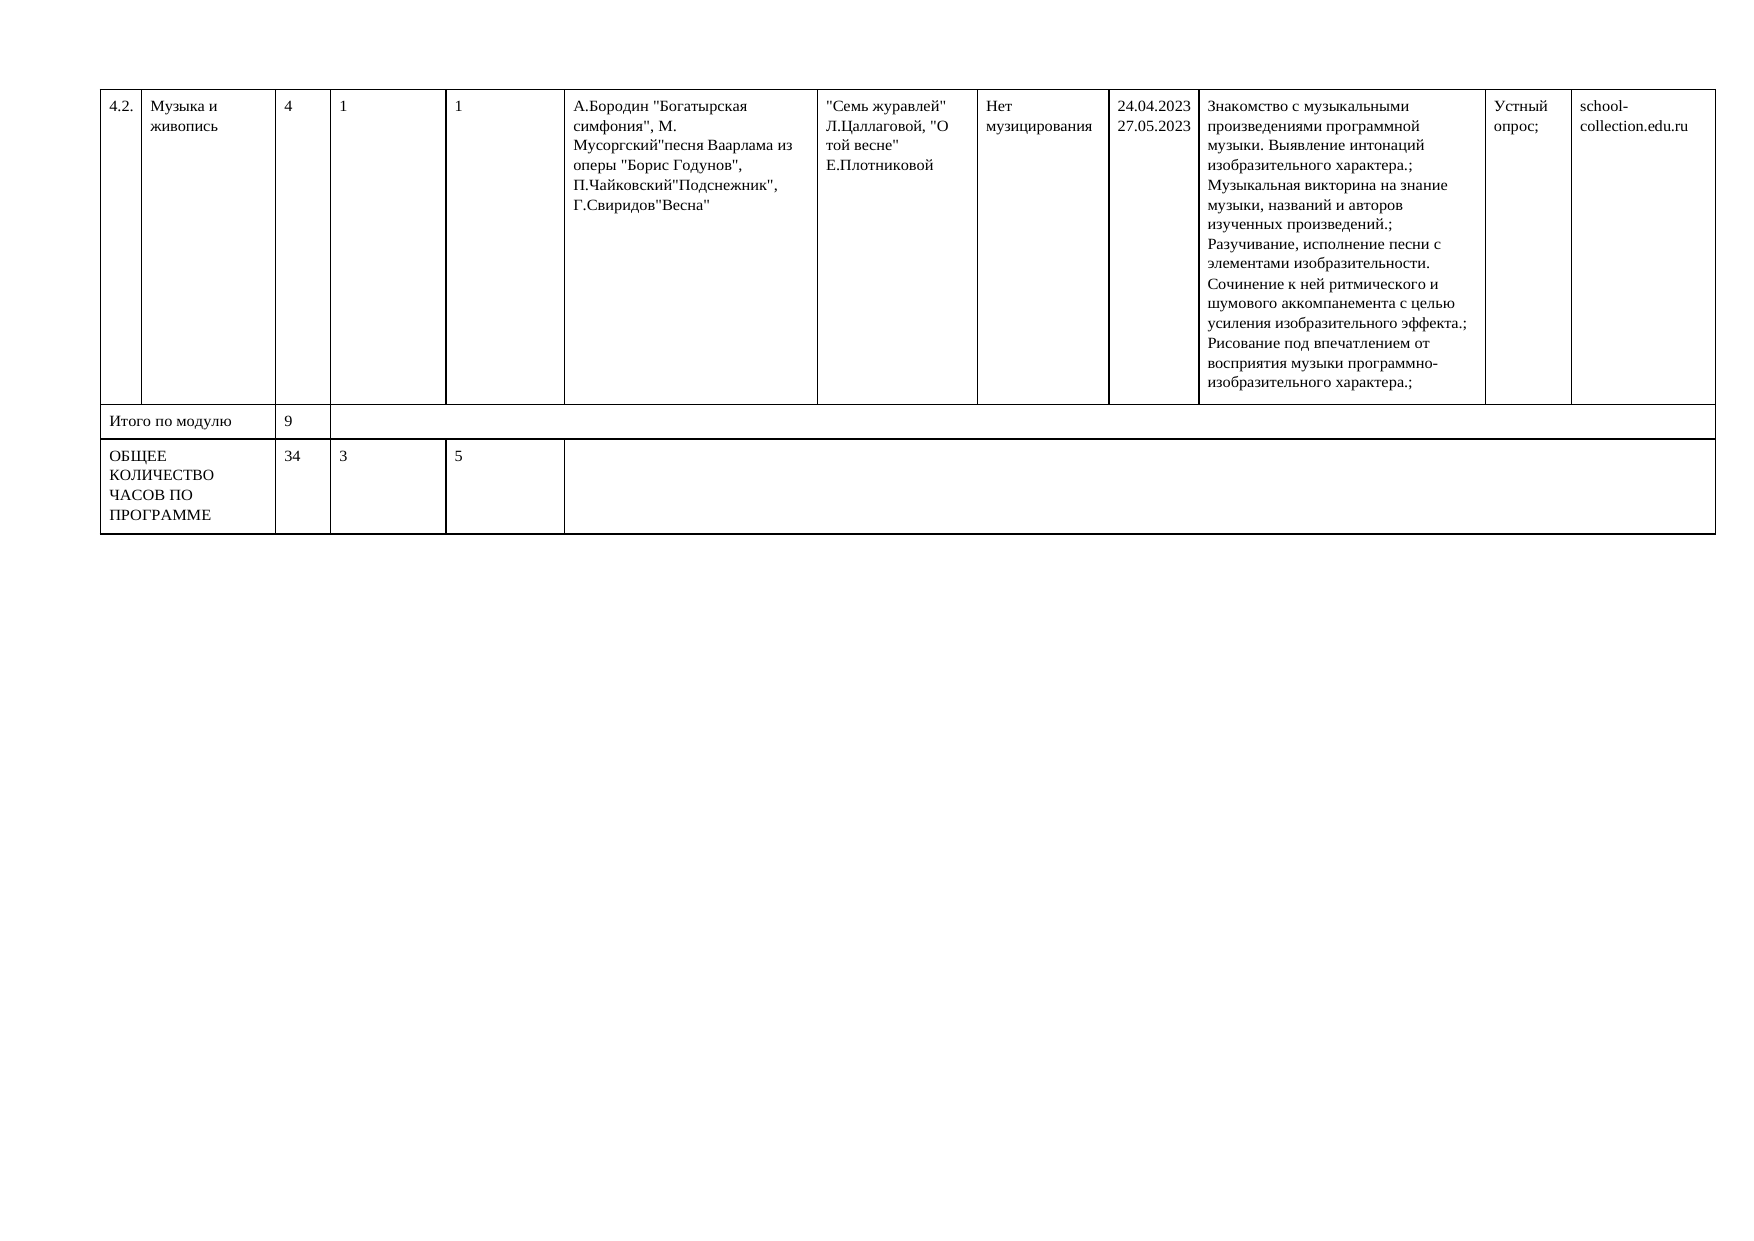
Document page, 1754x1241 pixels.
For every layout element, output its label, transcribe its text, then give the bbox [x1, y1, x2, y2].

table_header 4.2. [101, 90, 141, 403]
table_header А.Бородин "Богатырская симфония", М. Мусоргский"песня Ваарлама из оперы "Борис Годунов", П.Чайковский"Подснежник", Г.Свиридов"Весна" [565, 90, 817, 403]
table_cell Итого по модулю [101, 405, 275, 438]
table_header 4 [276, 90, 330, 403]
table_header Устный опрос; [1486, 90, 1571, 403]
table_cell 3 [331, 440, 445, 533]
table_header Музыка и живопись [142, 90, 275, 403]
table_cell 5 [447, 440, 564, 533]
table_header school- collection.edu.ru [1572, 90, 1715, 403]
table_cell 34 [276, 440, 330, 533]
table_cell [331, 405, 1715, 438]
table_cell ОБЩЕЕ КОЛИЧЕСТВО ЧАСОВ ПО ПРОГРАММЕ [101, 440, 275, 533]
table_header "Семь журавлей" Л.Цаллаговой, "О той весне" Е.Плотниковой [818, 90, 977, 403]
table_header Нет музицирования [978, 90, 1108, 403]
table_header 1 [331, 90, 445, 403]
table_cell 9 [276, 405, 330, 438]
table_header Знакомство с музыкальными произведениями программной музыки. Выявление интонаций изобразительного характера.; Музыкальная викторина на знание музыки, названий и авторов изученных произведений.; Разучивание, исполнение песни с элементами изобразительности. Сочинение к ней ритмического и шумового аккомпанемента с целью усиления изобразительного эффекта.; Рисование под впечатлением от восприятия музыки программно- изобразительного характера.; [1200, 90, 1485, 403]
table_header 24.04.2023 27.05.2023 [1110, 90, 1198, 403]
table_cell [565, 440, 1715, 533]
table_header 1 [447, 90, 564, 403]
